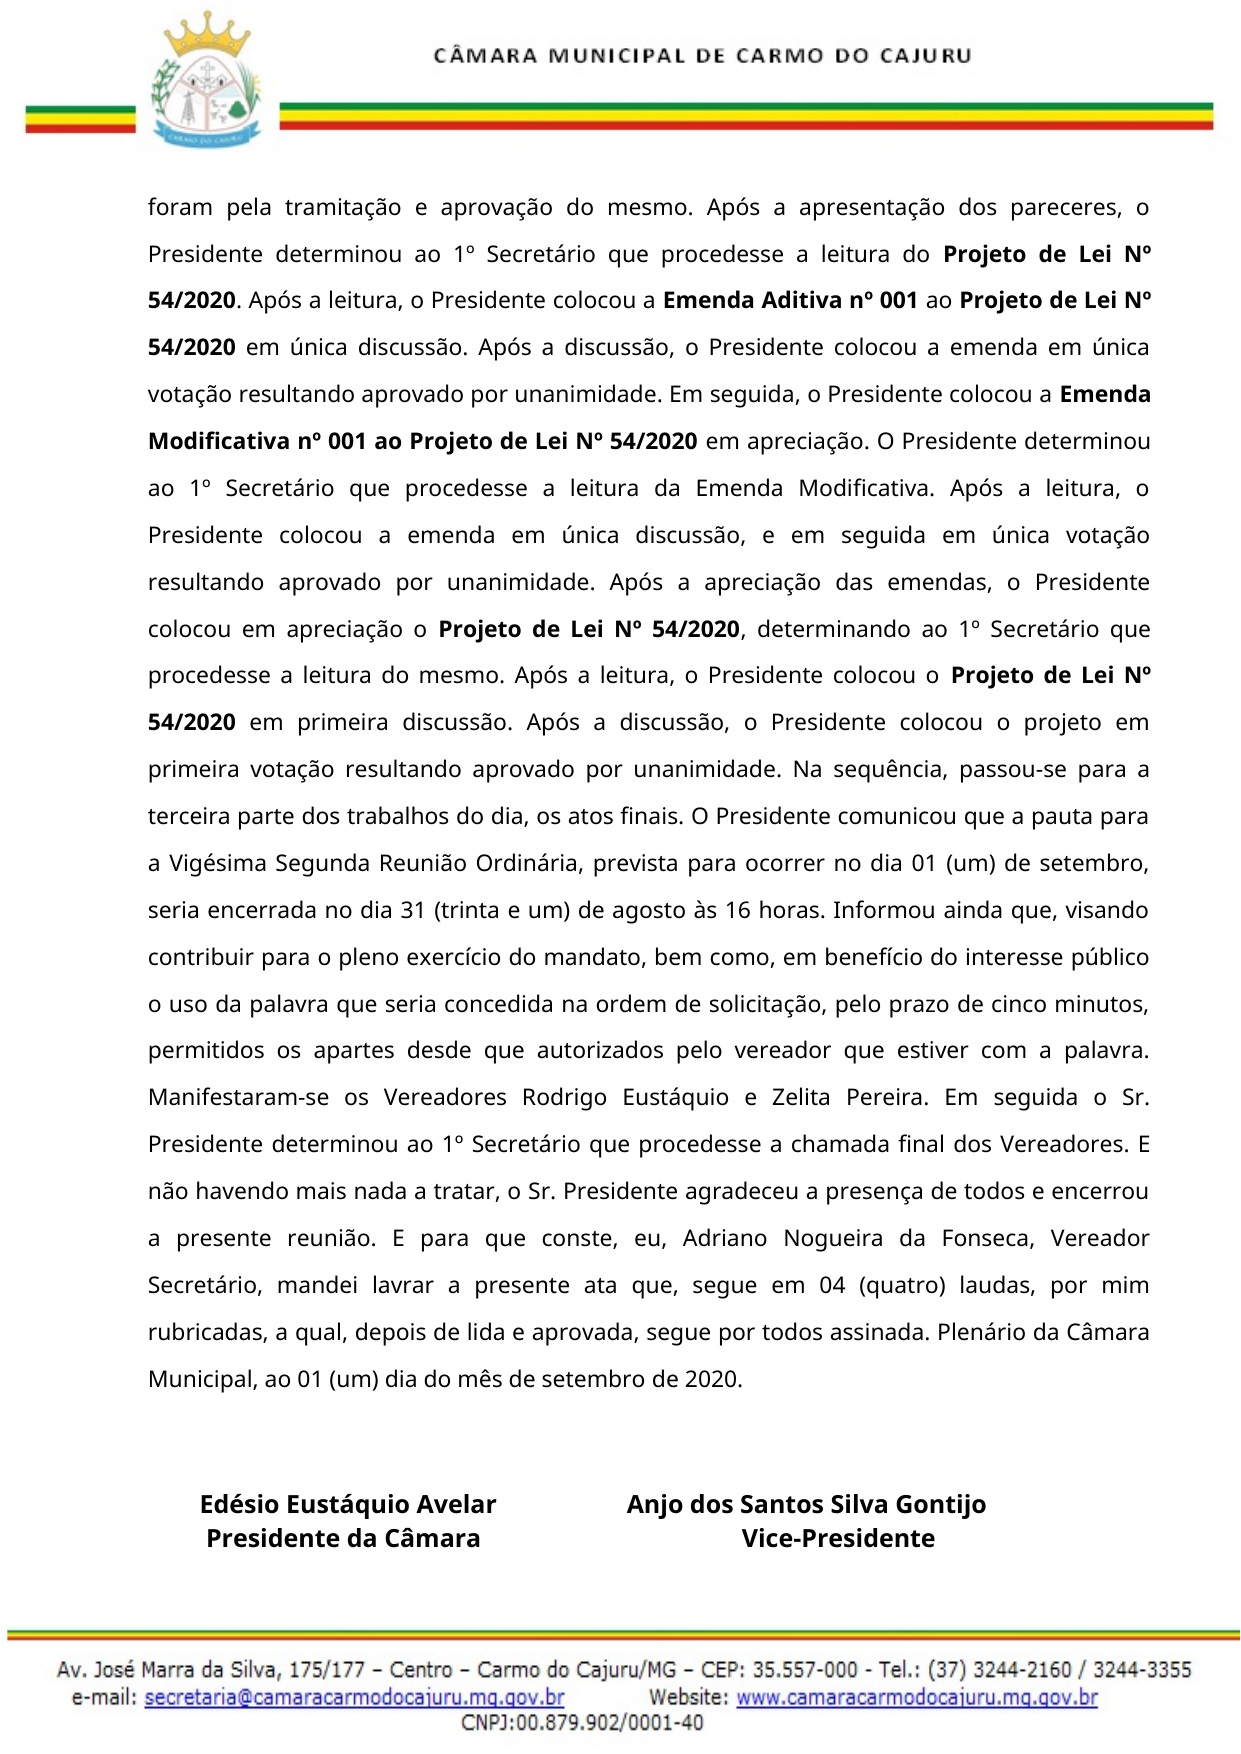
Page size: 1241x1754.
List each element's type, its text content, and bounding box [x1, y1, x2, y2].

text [148, 148, 1152, 1394]
text Presidente da Câmara Vice-Presidente [199, 1521, 1152, 1555]
picture [18, 0, 1233, 175]
picture [7, 1621, 1241, 1754]
text Edésio Eustáquio Avelar Anjo dos Santos Silva Gontijo [199, 1487, 1152, 1521]
